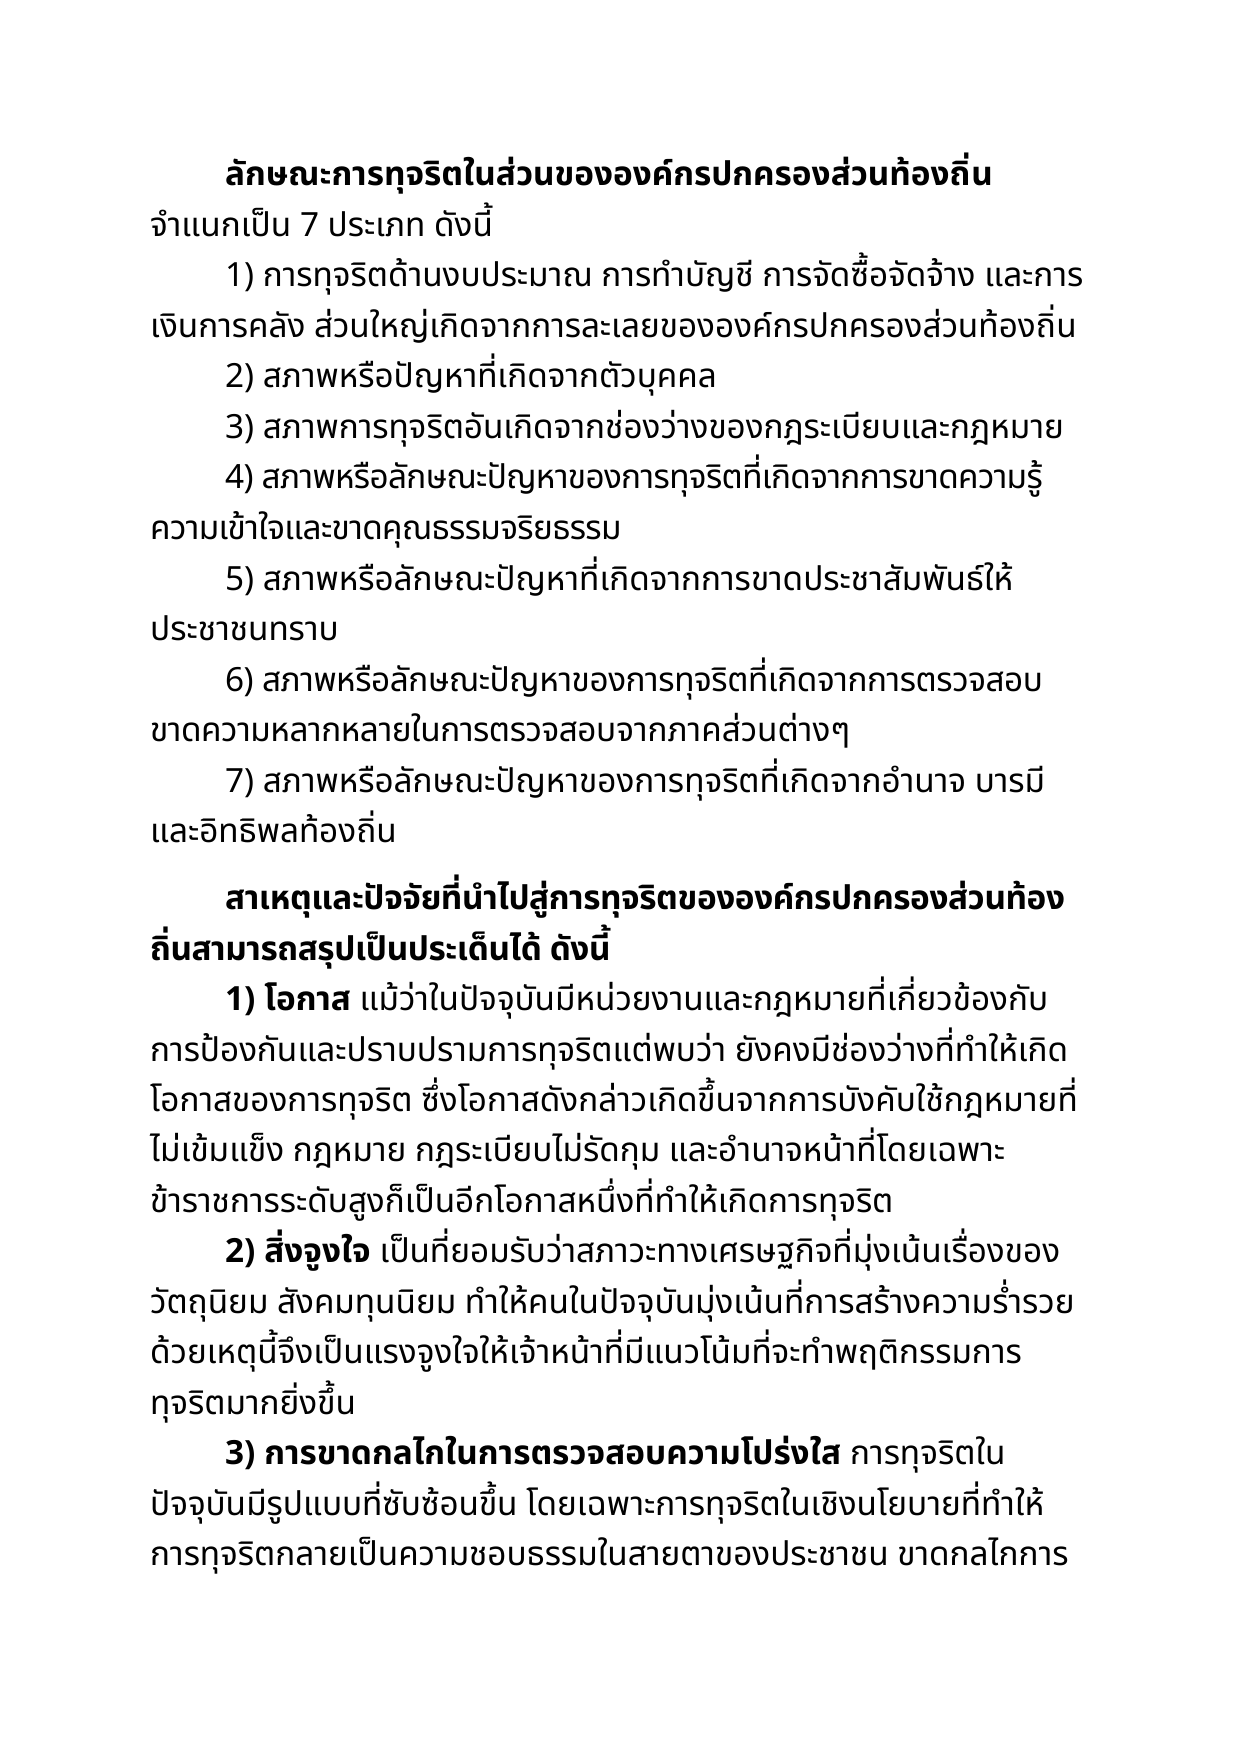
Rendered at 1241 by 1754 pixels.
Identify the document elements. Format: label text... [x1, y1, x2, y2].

text 2) สิ่งจูงใจ เป็นที่ยอมรับว่าสภาวะทางเศรษฐกิจที่มุ่งเน้นเรื่องของวัตถุนิยม สังคมทุนนิยม ทำให้คนในปัจจุบันมุ่งเน้นที่การสร้างความร่ำรวย ด้วยเหตุนี้จึงเป็นแรงจูงใจให้เจ้าหน้าที่มีแนวโน้มที่จะทำพฤติกรรมการทุจริตมากยิ่งขึ้น [150, 1227, 1090, 1429]
text 7) สภาพหรือลักษณะปัญหาของการทุจริตที่เกิดจากอำนาจ บารมี และอิทธิพลท้องถิ่น [150, 756, 1090, 857]
text 4) สภาพหรือลักษณะปัญหาของการทุจริตที่เกิดจากการขาดความรู้ความเข้าใจและขาดคุณธรรมจริยธรรม [150, 453, 1090, 554]
text 5) สภาพหรือลักษณะปัญหาที่เกิดจากการขาดประชาสัมพันธ์ให้ประชาชนทราบ [150, 554, 1090, 655]
text 1) โอกาส แม้ว่าในปัจจุบันมีหน่วยงานและกฎหมายที่เกี่ยวข้องกับการป้องกันและปราบปรามการทุจริตแต่พบว่า ยังคงมีช่องว่างที่ทำให้เกิดโอกาสของการทุจริต ซึ่งโอกาสดังกล่าวเกิดขึ้นจากการบังคับใช้กฎหมายที่ไม่เข้มแข็ง กฎหมาย กฎระเบียบไม่รัดกุม และอำนาจหน้าที่โดยเฉพาะข้าราชการระดับสูงก็เป็นอีกโอกาสหนึ่งที่ทำให้เกิดการทุจริต [150, 975, 1090, 1227]
text สาเหตุและปัจจัยที่นำไปสู่การทุจริตขององค์กรปกครองส่วนท้องถิ่นสามารถสรุปเป็นประเด็นได้ ดังนี้ [150, 874, 1090, 975]
text 2) สภาพหรือปัญหาที่เกิดจากตัวบุคคล [150, 352, 1090, 403]
text ลักษณะการทุจริตในส่วนขององค์กรปกครองส่วนท้องถิ่น จำแนกเป็น 7 ประเภท ดังนี้ [150, 150, 1090, 251]
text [150, 1429, 1090, 1581]
text 6) สภาพหรือลักษณะปัญหาของการทุจริตที่เกิดจากการตรวจสอบขาดความหลากหลายในการตรวจสอบจากภาคส่วนต่างๆ [150, 655, 1090, 756]
text 3) สภาพการทุจริตอันเกิดจากช่องว่างของกฎระเบียบและกฎหมาย [150, 403, 1090, 453]
text 1) การทุจริตด้านงบประมาณ การทำบัญชี การจัดซื้อจัดจ้าง และการเงินการคลัง ส่วนใหญ่เกิดจากการละเลยขององค์กรปกครองส่วนท้องถิ่น [150, 251, 1090, 352]
